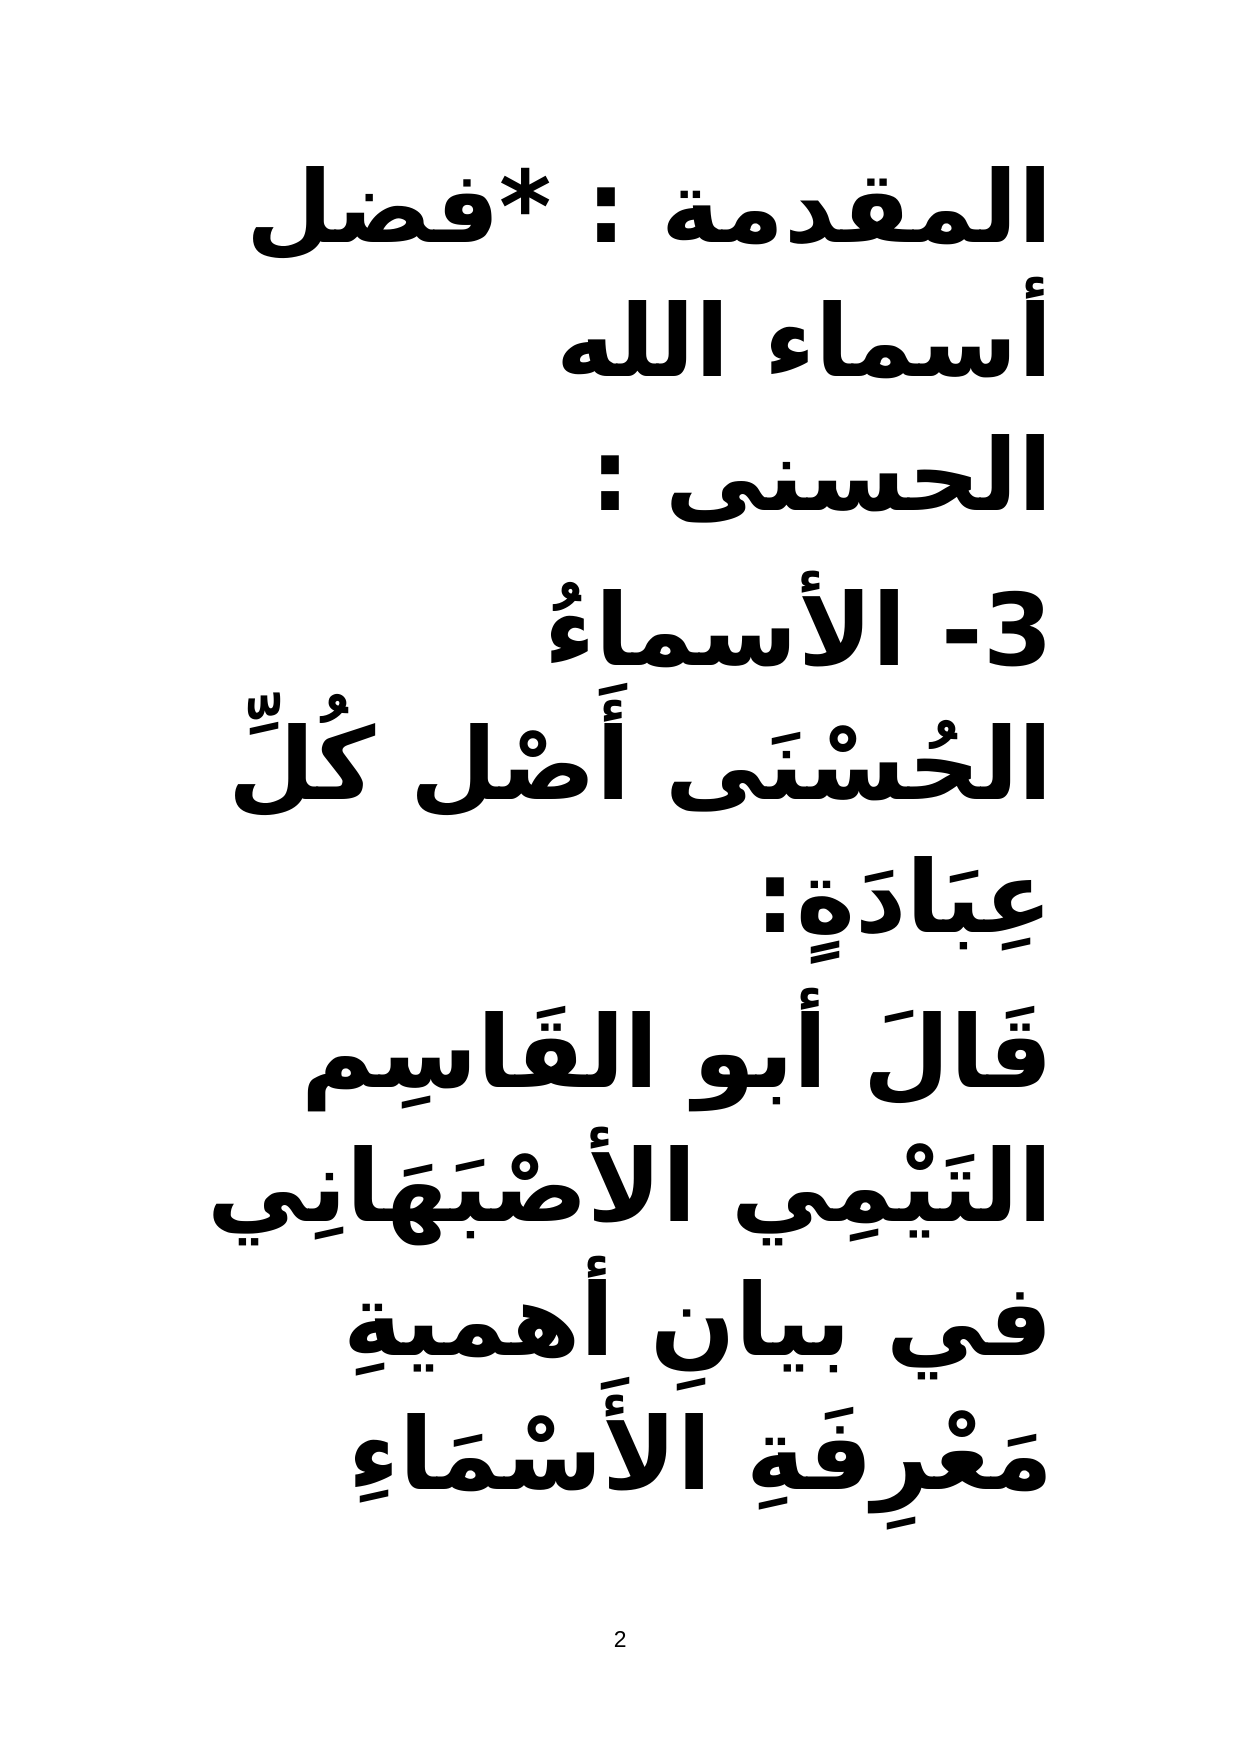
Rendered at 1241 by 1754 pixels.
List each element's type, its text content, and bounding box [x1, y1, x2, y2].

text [187, 995, 1053, 1513]
text المقدمة : *فضل أسماء الله الحسنى : [187, 150, 1053, 534]
text 3- الأسماءُ الحُسْنَى أَصْل كُلِّ عِبَادَةٍ: [187, 572, 1053, 957]
